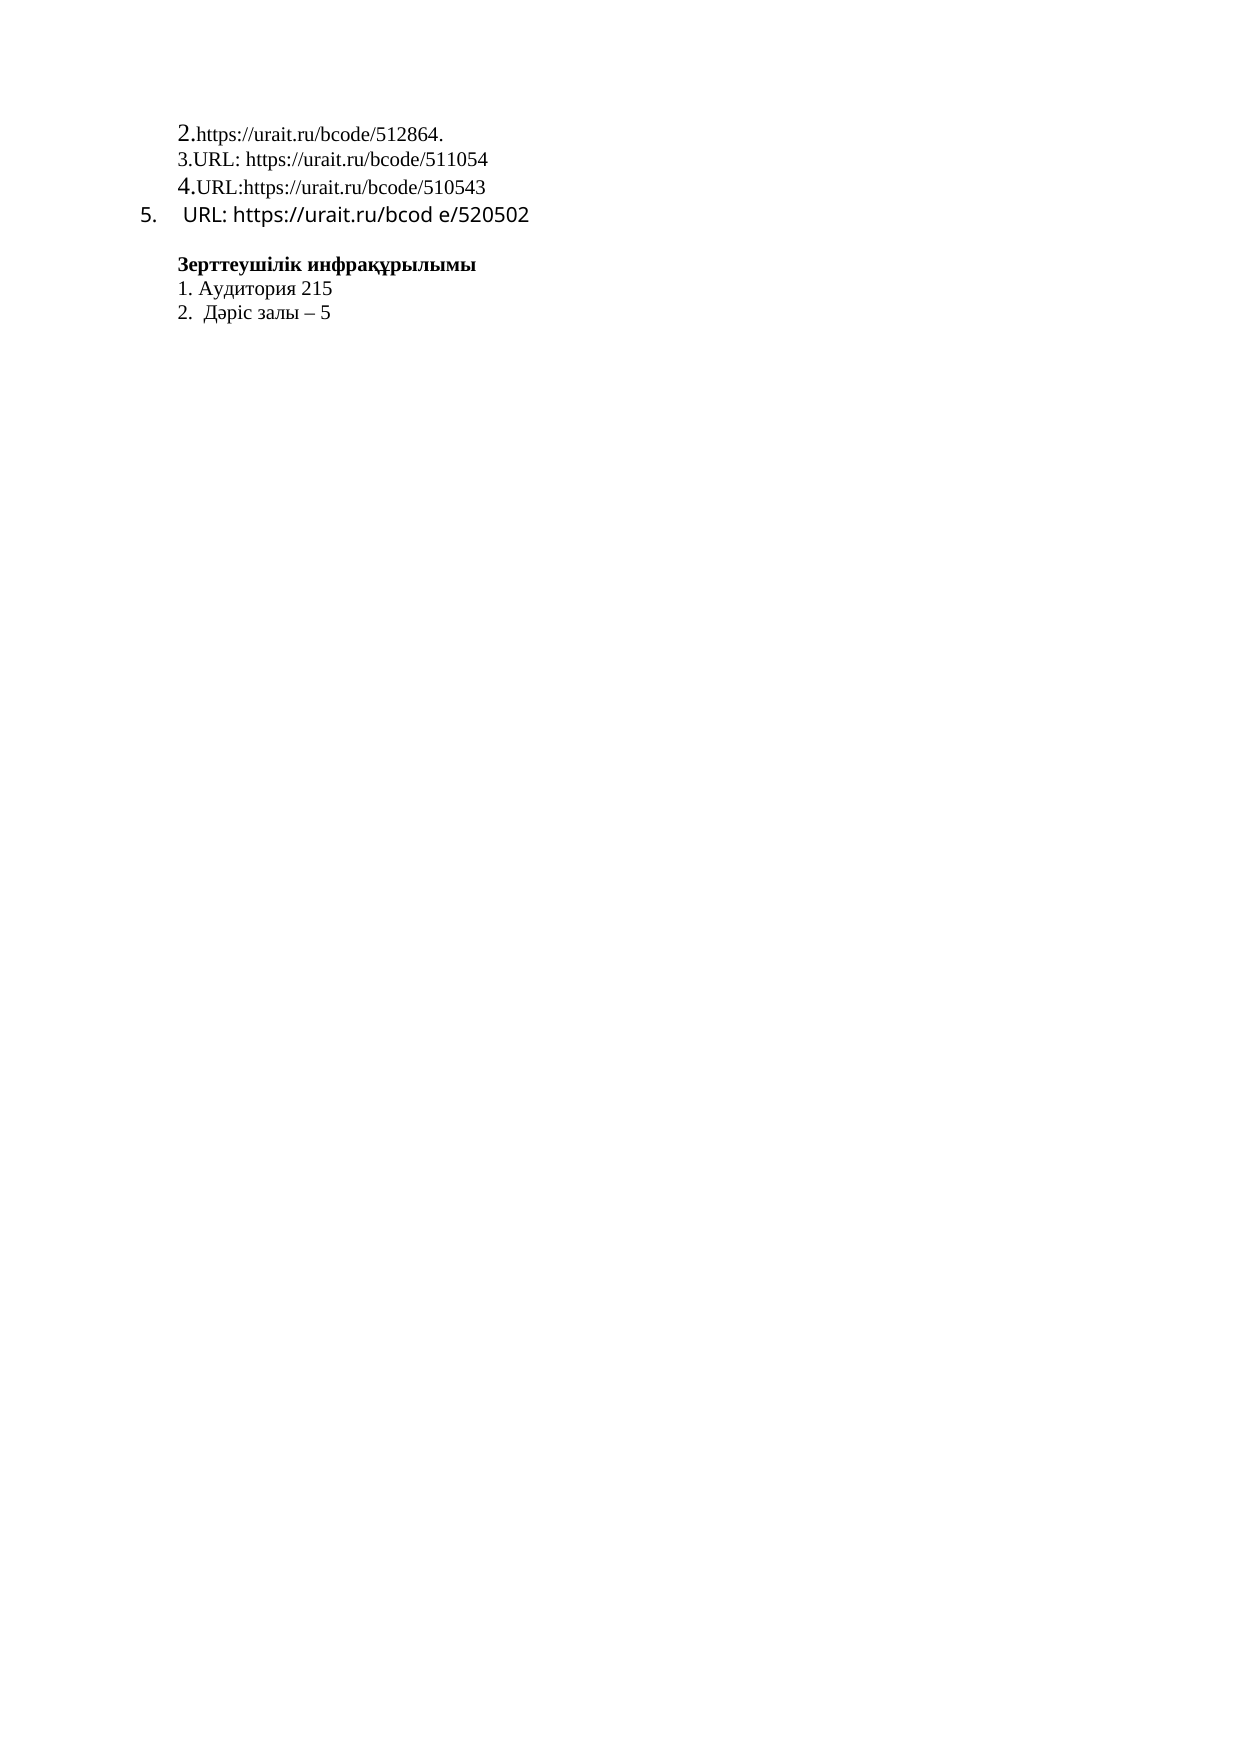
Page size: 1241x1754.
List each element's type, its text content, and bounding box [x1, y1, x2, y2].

text 2. Дәріс залы – 5 [177, 300, 1152, 324]
text 4.URL:https://urait.ru/bcode/510543 [177, 171, 1152, 200]
text 3.URL: https://urait.ru/bcode/511054 [177, 147, 1152, 171]
text Зерттеушілік инфрақұрылымы [177, 252, 1152, 276]
text 2.https://urait.ru/bcode/512864. [177, 118, 1152, 147]
text 1. Аудитория 215 [177, 276, 1152, 300]
list URL: https://urait.ru/bcod e/520502 [140, 200, 1152, 228]
